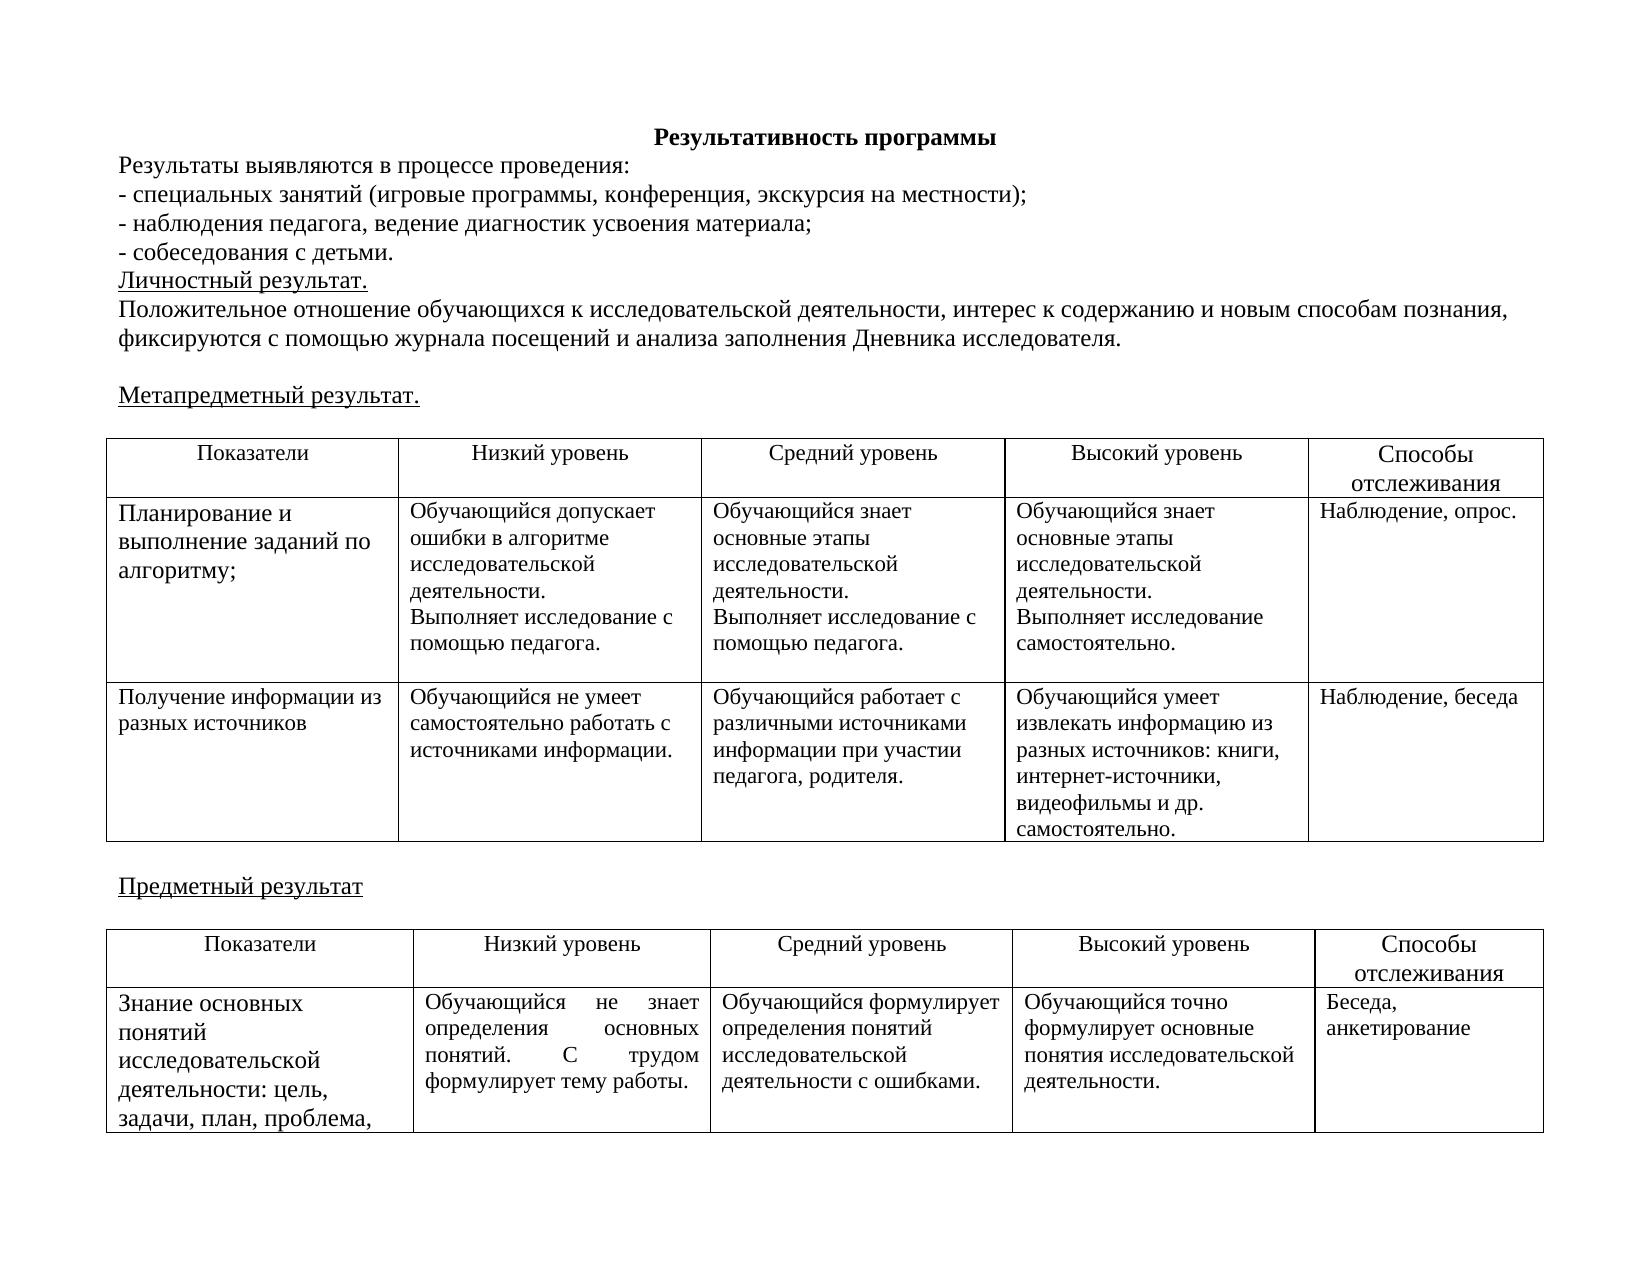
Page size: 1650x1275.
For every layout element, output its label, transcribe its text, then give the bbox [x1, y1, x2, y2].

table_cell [1013, 988, 1314, 1132]
table_cell Обучающийся знает основные этапы исследовательской деятельности. Выполняет исследование самостоятельно. [1006, 498, 1308, 682]
text Результативность программы [118, 122, 1532, 151]
table_header Средний уровень [711, 930, 1012, 987]
text - собеседования с детьми. [118, 237, 1532, 266]
table_header Высокий уровень [1006, 439, 1308, 497]
table_cell Получение информации из разных источников [107, 683, 398, 841]
table_cell Планирование и выполнение заданий по алгоритму; [107, 498, 398, 682]
text - специальных занятий (игровые программы, конференция, экскурсия на местности); [118, 179, 1532, 208]
table_cell Обучающийся не умеет самостоятельно работать с источниками информации. [399, 683, 701, 841]
table_header Способы отслеживания [1309, 439, 1543, 497]
table_cell Обучающийся умеет извлекать информацию из разных источников: книги, интернет-источники, видеофильмы и др. самостоятельно. [1006, 683, 1308, 841]
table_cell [414, 988, 710, 1132]
table_header Способы отслеживания [1316, 930, 1543, 987]
table_header Средний уровень [702, 439, 1004, 497]
table_cell Обучающийся знает основные этапы исследовательской деятельности. Выполняет исследование с помощью педагога. [702, 498, 1004, 682]
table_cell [711, 988, 1012, 1132]
table_cell Наблюдение, беседа [1309, 683, 1543, 841]
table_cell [107, 988, 413, 1132]
text - наблюдения педагога, ведение диагностик усвоения материала; [118, 208, 1532, 237]
table_header Высокий уровень [1013, 930, 1314, 987]
table_cell Обучающийся работает с различными источниками информации при участии педагога, родителя. [702, 683, 1004, 841]
table_header Показатели [107, 930, 413, 987]
table_cell Обучающийся допускает ошибки в алгоритме исследовательской деятельности. Выполняет исследование с помощью педагога. [399, 498, 701, 682]
text Метапредметный результат. [118, 381, 1532, 409]
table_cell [1316, 988, 1543, 1132]
text Личностный результат. [118, 266, 1532, 294]
table_header Низкий уровень [399, 439, 701, 497]
text Положительное отношение обучающихся к исследовательской деятельности, интерес к содержанию и новым способам познания, фиксируются с помощью журнала посещений и анализа заполнения Дневника исследователя. [118, 294, 1532, 352]
text Результаты выявляются в процессе проведения: [118, 151, 1532, 179]
table_cell Наблюдение, опрос. [1309, 498, 1543, 682]
text Предметный результат [118, 871, 1532, 900]
table_header Показатели [107, 439, 398, 497]
table_header Низкий уровень [414, 930, 710, 987]
